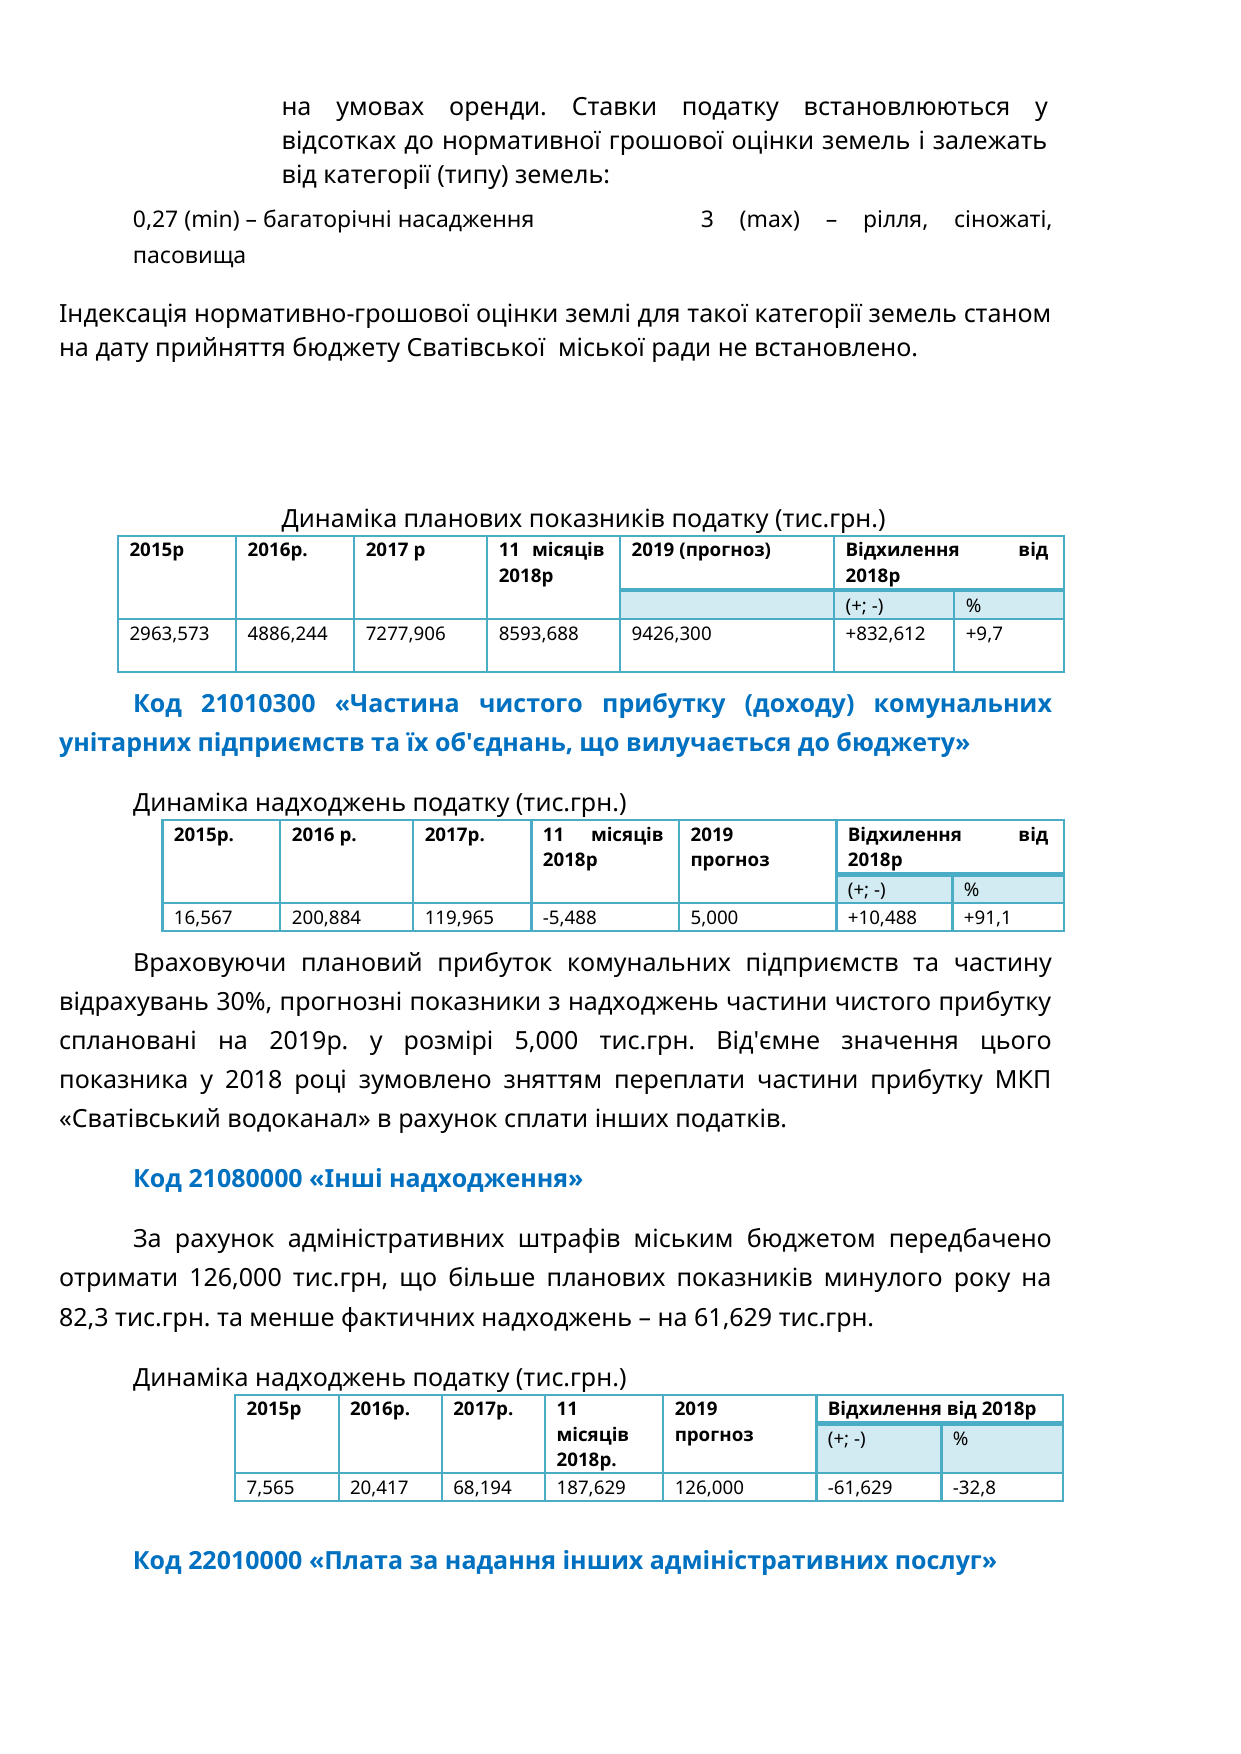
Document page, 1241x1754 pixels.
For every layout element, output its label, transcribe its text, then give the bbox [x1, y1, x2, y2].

table_cell % [954, 877, 1063, 902]
table_cell (+; -) [838, 877, 951, 902]
table_cell -32,8 [943, 1474, 1062, 1500]
table_header 2015р [119, 537, 235, 618]
table_cell 4886,244 [237, 620, 353, 671]
table_cell 16,567 [164, 904, 279, 930]
table_header 2017р. [414, 821, 530, 902]
table_header 2016 р. [281, 821, 412, 902]
table_cell 9426,300 [621, 620, 833, 671]
table_cell +91,1 [954, 904, 1063, 930]
table_cell (+; -) [835, 592, 953, 618]
text 0,27 (min) – багаторічні насадження 3 (max) – рілля, сіножаті, пасовища [133, 203, 1053, 271]
table_cell +832,612 [835, 620, 953, 671]
table_cell % [943, 1426, 1062, 1472]
table_cell -5,488 [533, 904, 678, 930]
table_cell 126,000 [664, 1474, 815, 1500]
text Враховуючи плановий прибуток комунальних підприємств та частину відрахувань 30%, прогнозні показники з надходжень частини чистого прибутку сплановані на 2019р. у розмірі 5,000 тис.грн. Від'ємне значення цього показника у 2018 році зумовлено зняттям переплати частини прибутку МКП «Сватівський водоканал» в рахунок сплати інших податків. [59, 944, 1053, 1135]
table_cell 68,194 [443, 1474, 544, 1500]
table_header 2017р. [443, 1396, 544, 1472]
text Динаміка надходжень податку (тис.грн.) [59, 785, 1048, 819]
table_header 11 місяців 2018р. [546, 1396, 662, 1472]
table_cell 7277,906 [355, 620, 486, 671]
table_header 2016р. [340, 1396, 441, 1472]
text Код 21080000 «Інші надходження» [59, 1161, 1053, 1195]
table_cell +10,488 [838, 904, 951, 930]
table_cell 8593,688 [488, 620, 619, 671]
table_header 2015р. [164, 821, 279, 902]
table_cell 119,965 [414, 904, 530, 930]
table_cell 187,629 [546, 1474, 662, 1500]
table_cell 200,884 [281, 904, 412, 930]
table_header Відхилення від 2018р [838, 821, 1063, 872]
table_cell (+; -) [818, 1426, 940, 1472]
text Код 21010300 «Частина чистого прибутку (доходу) комунальних унітарних підприємств та їх об'єднань, що вилучається до бюджету» [59, 686, 1053, 759]
table_cell % [955, 592, 1063, 618]
table_cell 5,000 [680, 904, 835, 930]
table_cell 2963,573 [119, 620, 235, 671]
table_cell -61,629 [818, 1474, 940, 1500]
table_header Відхилення від 2018р [835, 537, 1063, 588]
table_header 2019 (прогноз) [621, 537, 833, 588]
table_header 2019 прогноз [664, 1396, 815, 1472]
text Код 22010000 «Плата за надання інших адміністративних послуг» [59, 1543, 1053, 1577]
table_cell [621, 592, 833, 618]
text Динаміка планових показників податку (тис.грн.) [281, 500, 1048, 534]
table_header 11 місяців 2018р [533, 821, 678, 902]
table_header 2019 прогноз [680, 821, 835, 902]
text За рахунок адміністративних штрафів міським бюджетом передбачено отримати 126,000 тис.грн, що більше планових показників минулого року на 82,3 тис.грн. та менше фактичних надходжень – на 61,629 тис.грн. [59, 1221, 1053, 1333]
table_cell +9,7 [955, 620, 1063, 671]
table_header 2015р [236, 1396, 338, 1472]
table_header Відхилення від 2018р [818, 1396, 1062, 1421]
text Динаміка надходжень податку (тис.грн.) [59, 1359, 1048, 1393]
table_cell 20,417 [340, 1474, 441, 1500]
table_header 2017 р [355, 537, 486, 618]
text Індексація нормативно-грошової оцінки землі для такої категорії земель станом на дату прийняття бюджету Сватівської міської ради не встановлено. [59, 296, 1053, 364]
table_header 11 місяців 2018р [488, 537, 619, 618]
table_cell 7,565 [236, 1474, 338, 1500]
table_header 2016р. [237, 537, 353, 618]
